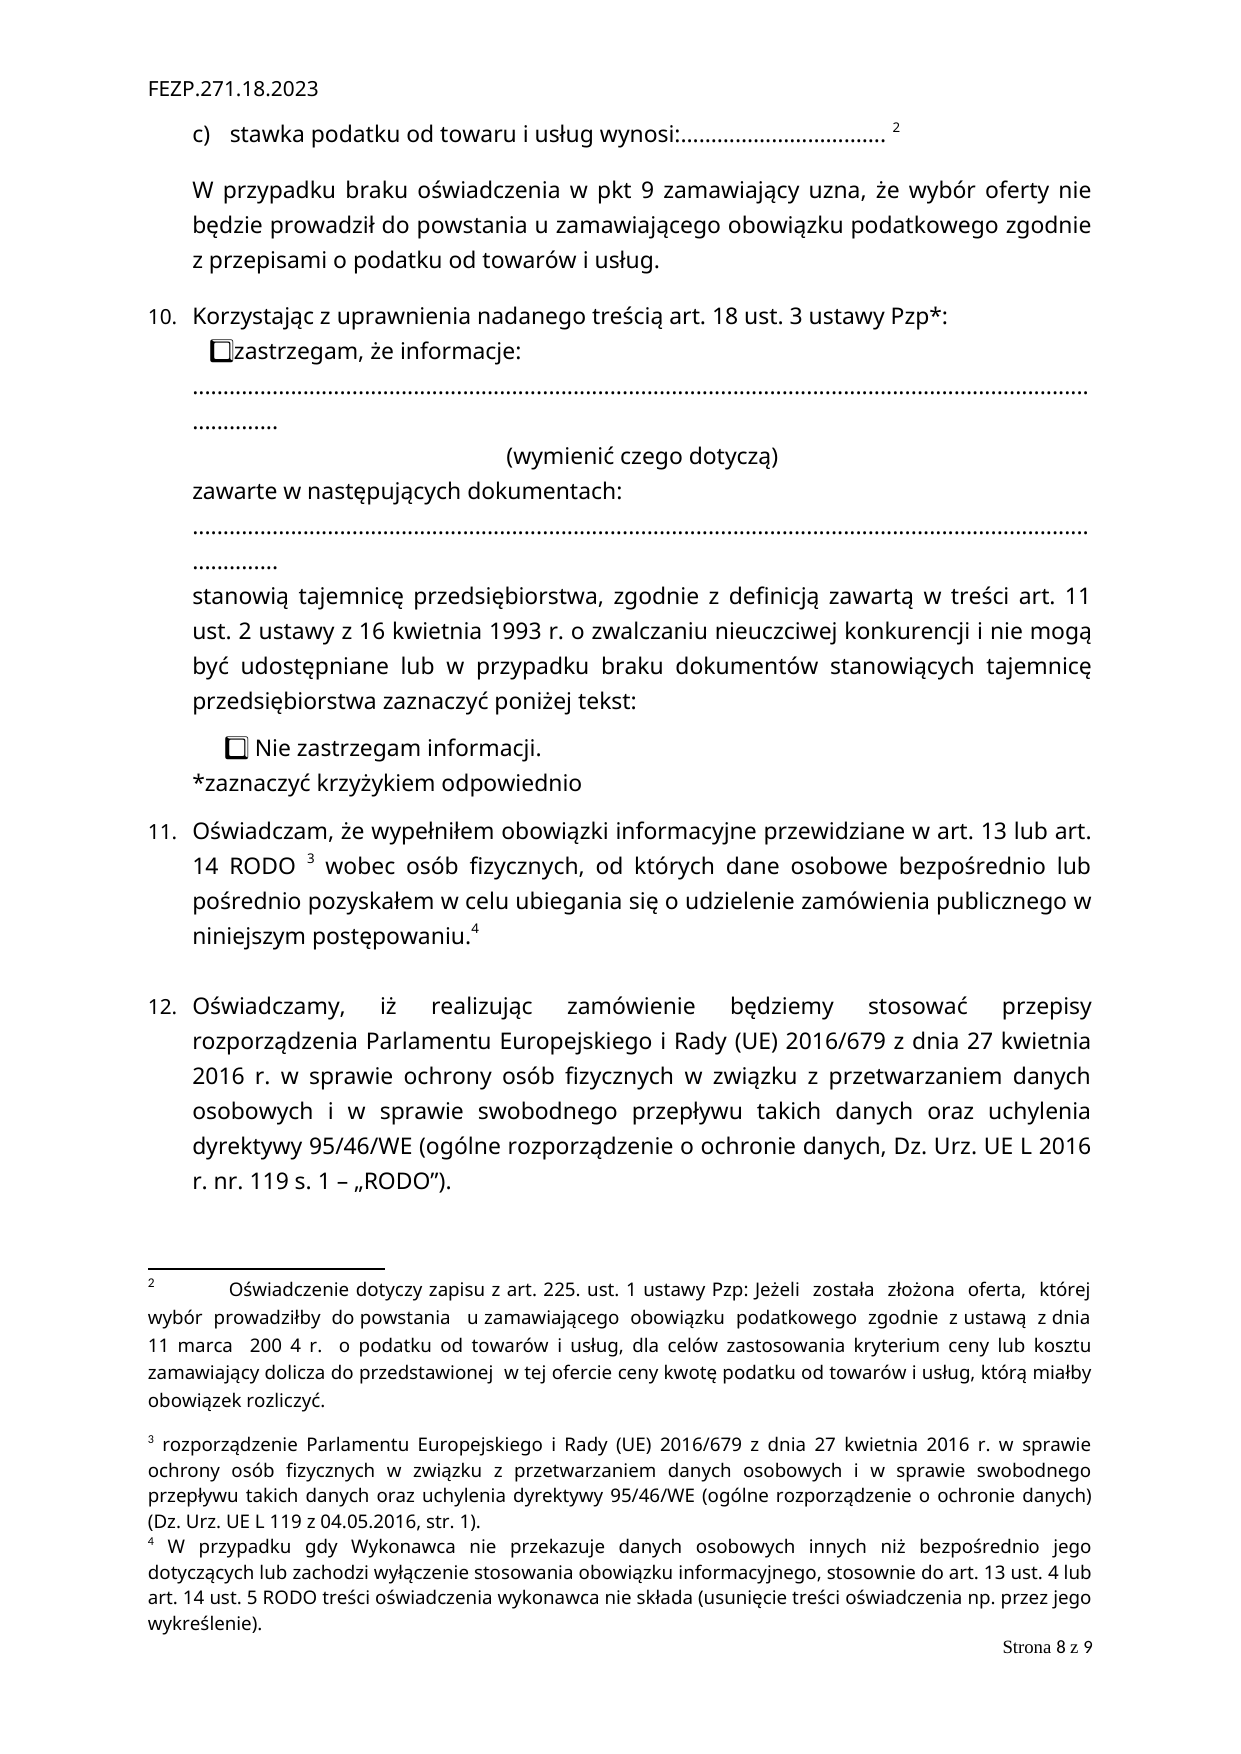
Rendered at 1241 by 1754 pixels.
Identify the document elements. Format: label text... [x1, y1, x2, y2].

text ⃣ zastrzegam, że informacje: [192, 335, 1092, 366]
list Oświadczamy, iż realizując zamówienie będziemy stosować przepisy rozporządzenia Parlamentu Europejskiego i Rady (UE) 2016/679 z dnia 27 kwietnia 2016 r. w sprawie ochrony osób fizycznych w związku z przetwarzaniem danych osobowych i w sprawie swobodnego przepływu takich danych oraz uchylenia dyrektywy 95/46/WE (ogólne rozporządzenie o ochronie danych, Dz. Urz. UE L 2016 r. nr. 119 s. 1 – „RODO”). [148, 990, 1092, 1196]
text ................................................................................................................................................................ [192, 510, 1092, 576]
list ⃣ Nie zastrzegam informacji. [207, 732, 1092, 763]
text stanowią tajemnicę przedsiębiorstwa, zgodnie z definicją zawartą w treści art. 11 ust. 2 ustawy z 16 kwietnia 1993 r. o zwalczaniu nieuczciwej konkurencji i nie mogą być udostępniane lub w przypadku braku dokumentów stanowiących tajemnicę przedsiębiorstwa zaznaczyć poniżej tekst: [192, 580, 1092, 716]
text (wymienić czego dotyczą) [192, 440, 1092, 471]
list *zaznaczyć krzyżykiem odpowiednio [192, 767, 1092, 798]
list Oświadczam, że wypełniłem obowiązki informacyjne przewidziane w art. 13 lub art. 14 RODO wobec osób fizycznych, od których dane osobowe bezpośrednio lub pośrednio pozyskałem w celu ubiegania się o udzielenie zamówienia publicznego w niniejszym postępowaniu. [148, 815, 1092, 951]
text W przypadku braku oświadczenia w pkt 9 zamawiający uzna, że wybór oferty nie będzie prowadził do powstania u zamawiającego obowiązku podatkowego zgodnie z przepisami o podatku od towarów i usług. [192, 174, 1092, 275]
list Korzystając z uprawnienia nadanego treścią art. 18 ust. 3 ustawy Pzp*: [148, 300, 1092, 331]
list stawka podatku od towaru i usług wynosi:……………………………. [892, 118, 1092, 149]
text zawarte w następujących dokumentach: [192, 475, 1092, 506]
text ................................................................................................................................................................ [192, 370, 1092, 436]
